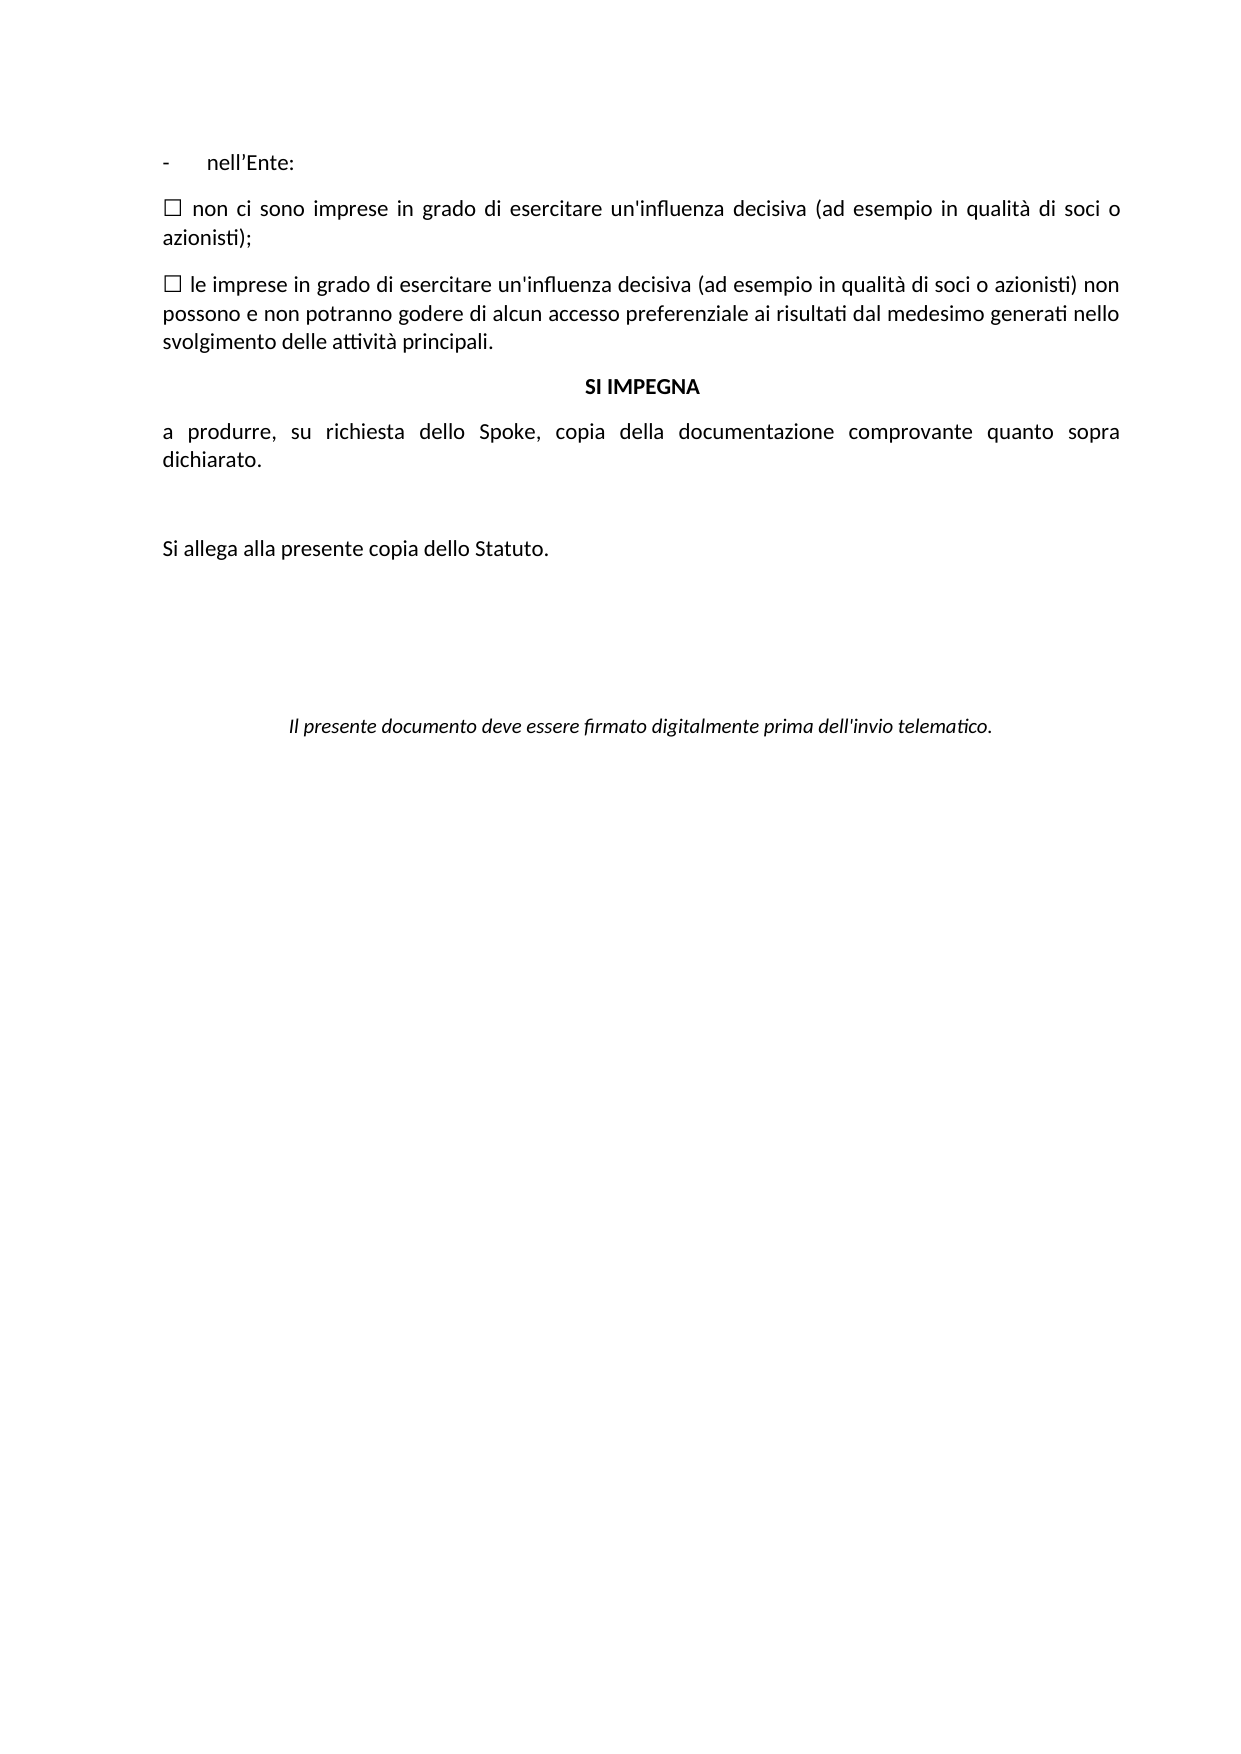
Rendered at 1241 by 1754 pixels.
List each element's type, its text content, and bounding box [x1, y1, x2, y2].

text - nell’Ente: [162, 148, 1122, 176]
text ☐ non ci sono imprese in grado di esercitare un'influenza decisiva (ad esempio in qualità di soci o azionisti); [162, 192, 1122, 252]
text Si allega alla presente copia dello Statuto. [162, 534, 1122, 562]
text a produrre, su richiesta dello Spoke, copia della documentazione comprovante quanto sopra dichiarato. [162, 417, 1122, 473]
text ☐ le imprese in grado di esercitare un'influenza decisiva (ad esempio in qualità di soci o azionisti) non possono e non potranno godere di alcun accesso preferenziale ai risultati dal medesimo generati nello svolgimento delle attività principali. [162, 268, 1122, 356]
text Il presente documento deve essere firmato digitalmente prima dell'invio telematico. [162, 713, 1122, 738]
text SI IMPEGNA [162, 372, 1122, 400]
